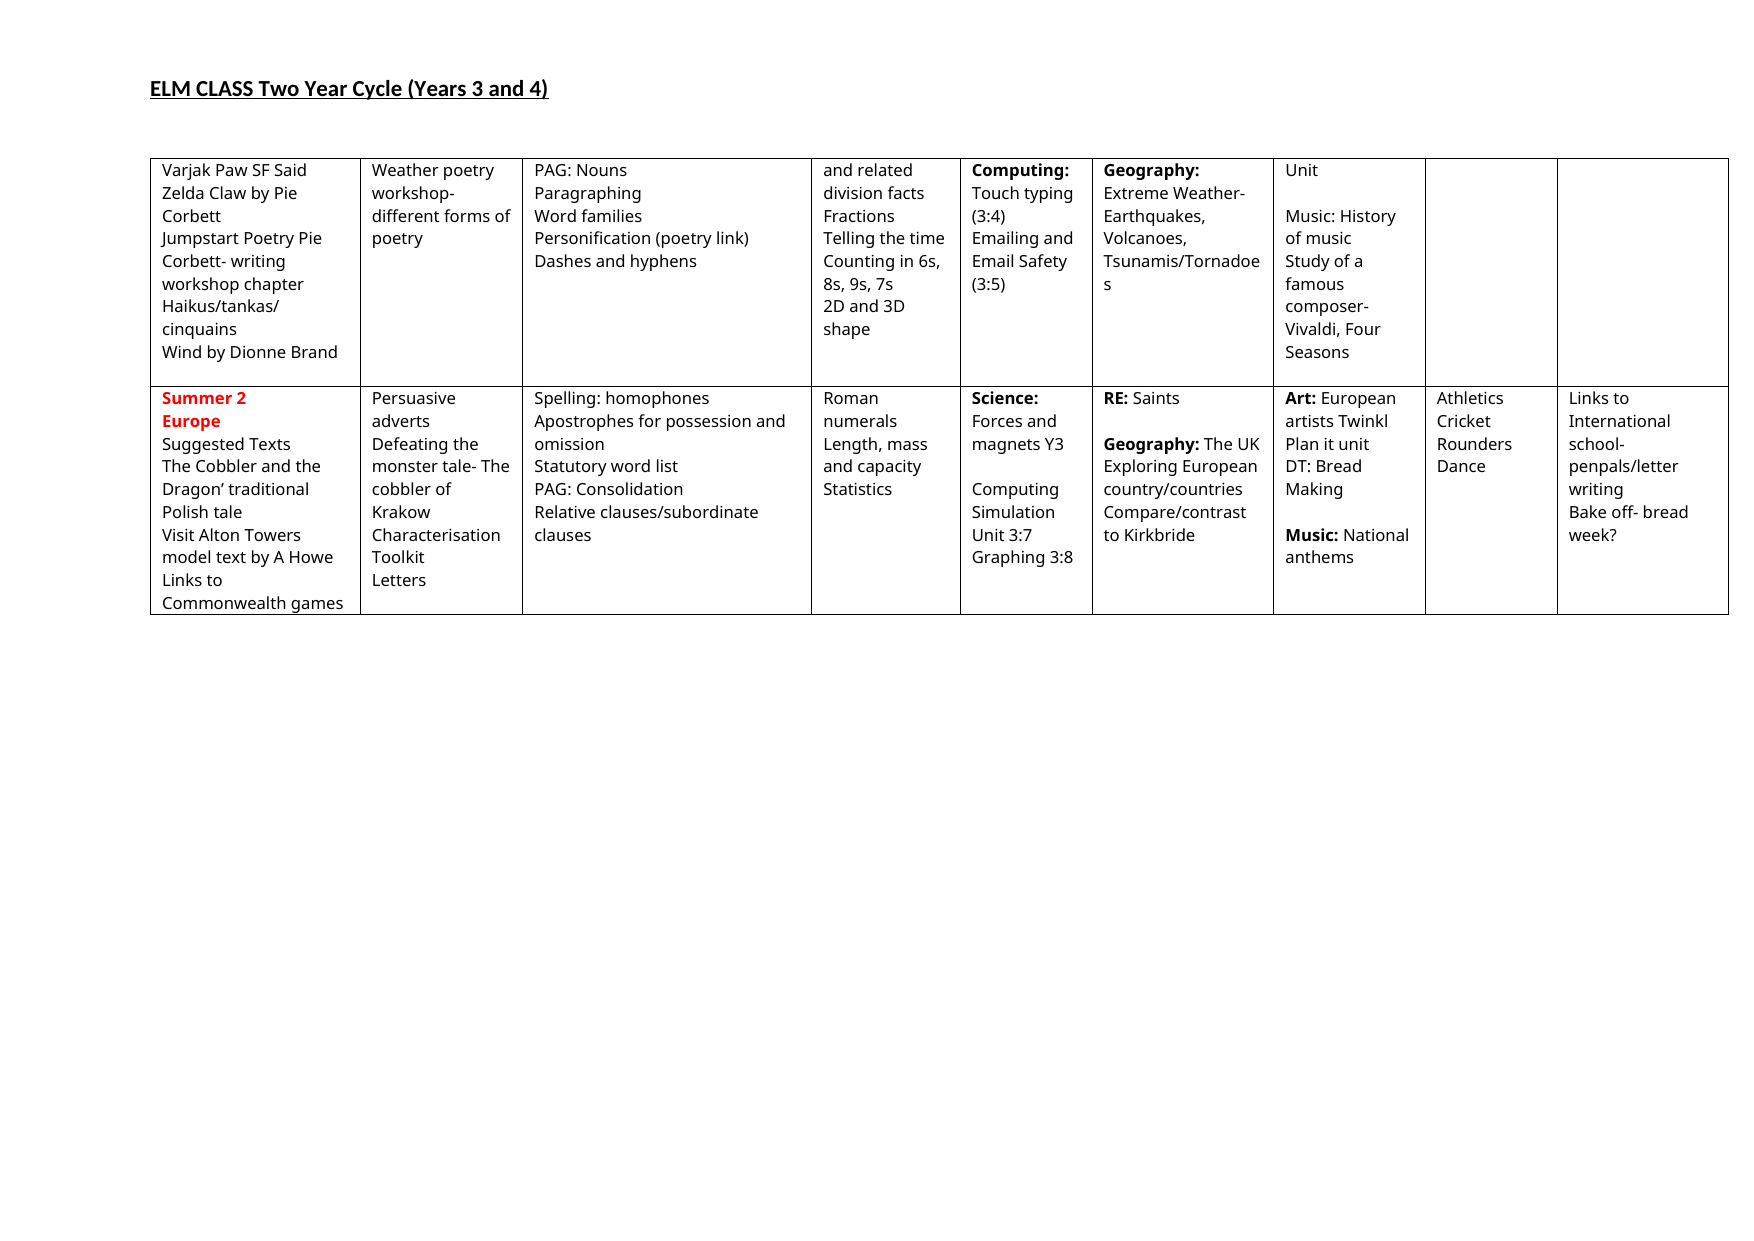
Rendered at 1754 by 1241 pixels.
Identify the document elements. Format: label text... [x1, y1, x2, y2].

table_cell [1426, 159, 1557, 386]
table_cell RE: Saints Geography: The UK Exploring European country/countries Compare/contrast to Kirkbride [1093, 387, 1273, 614]
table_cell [151, 159, 360, 386]
table_cell Persuasive adverts Defeating the monster tale- The cobbler of Krakow Characterisation Toolkit Letters [361, 387, 522, 614]
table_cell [1274, 159, 1425, 386]
table_cell Links to International school- penpals/letter writing Bake off- bread week? [1558, 387, 1728, 614]
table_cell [961, 159, 1092, 386]
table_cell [812, 159, 960, 386]
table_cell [361, 159, 522, 386]
table_cell Athletics Cricket Rounders Dance [1426, 387, 1557, 614]
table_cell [1093, 159, 1273, 386]
table_cell Roman numerals Length, mass and capacity Statistics [812, 387, 960, 614]
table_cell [1558, 159, 1728, 386]
table_cell Summer 2 Europe Suggested Texts The Cobbler and the Dragon’ traditional Polish tale Visit Alton Towers model text by A Howe Links to Commonwealth games [151, 387, 360, 614]
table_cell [523, 159, 811, 386]
table_cell Art: European artists Twinkl Plan it unit DT: Bread Making Music: National anthems [1274, 387, 1425, 614]
table_cell Science: Forces and magnets Y3 Computing Simulation Unit 3:7 Graphing 3:8 [961, 387, 1092, 614]
table_cell Spelling: homophones Apostrophes for possession and omission Statutory word list PAG: Consolidation Relative clauses/subordinate clauses [523, 387, 811, 614]
